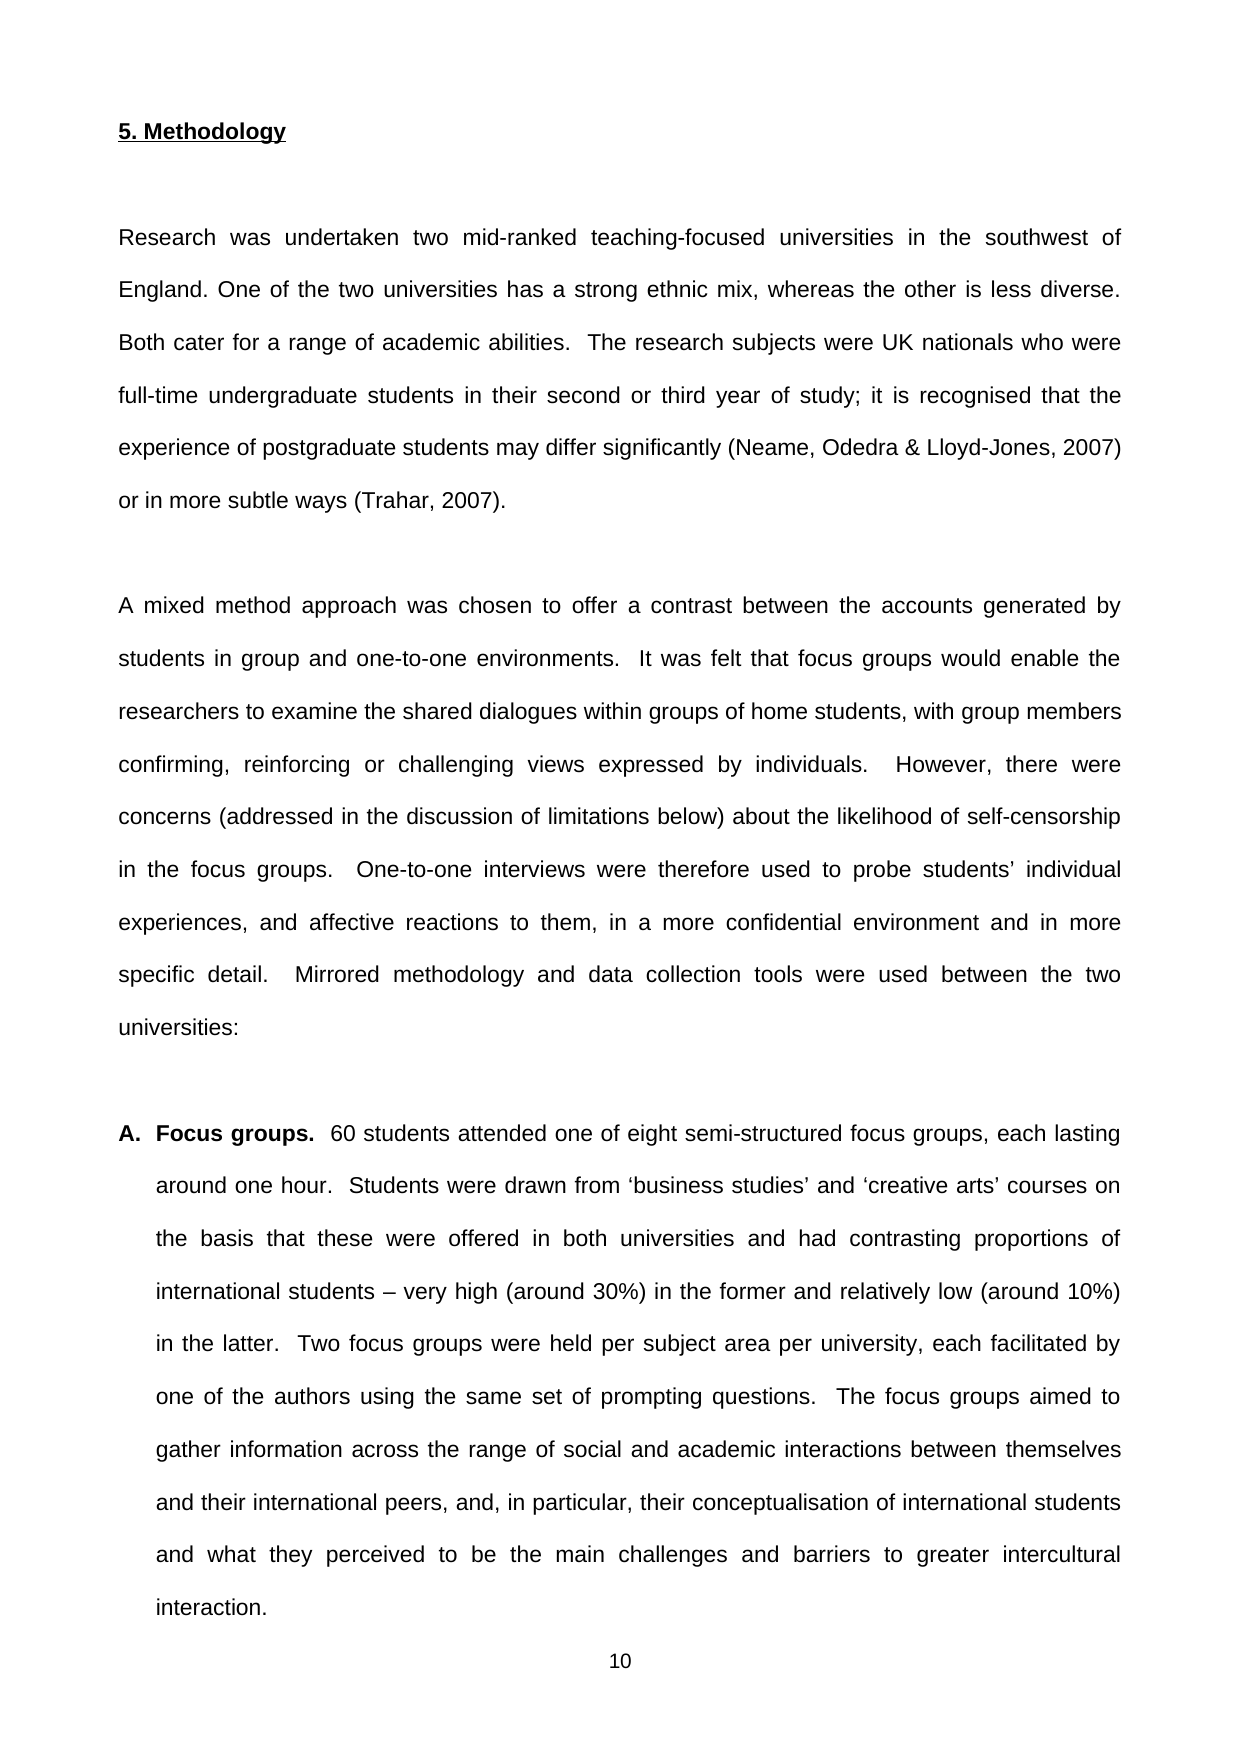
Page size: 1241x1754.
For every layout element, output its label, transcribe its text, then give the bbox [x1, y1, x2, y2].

text 5. Methodology [118, 118, 1122, 144]
text Research was undertaken two mid-ranked teaching-focused universities in the southwest of England. One of the two universities has a strong ethnic mix, whereas the other is less diverse. Both cater for a range of academic abilities. The research subjects were UK nationals who were full-time undergraduate students in their second or third year of study; it is recognised that the experience of postgraduate students may differ significantly (Neame, Odedra & Lloyd-Jones, 2007) or in more subtle ways (Trahar, 2007). [118, 223, 1122, 513]
list Focus groups. 60 students attended one of eight semi-structured focus groups, each lasting around one hour. Students were drawn from ‘business studies’ and ‘creative arts’ courses on the basis that these were offered in both universities and had contrasting proportions of international students – very high (around 30%) in the former and relatively low (around 10%) in the latter. Two focus groups were held per subject area per university, each facilitated by one of the authors using the same set of prompting questions. The focus groups aimed to gather information across the range of social and academic interactions between themselves and their international peers, and, in particular, their conceptualisation of international students and what they perceived to be the main challenges and barriers to greater intercultural interaction. [118, 1119, 1122, 1620]
text A mixed method approach was chosen to offer a contrast between the accounts generated by students in group and one-to-one environments. It was felt that focus groups would enable the researchers to examine the shared dialogues within groups of home students, with group members confirming, reinforcing or challenging views expressed by individuals. However, there were concerns (addressed in the discussion of limitations below) about the likelihood of self-censorship in the focus groups. One-to-one interviews were therefore used to probe students’ individual experiences, and affective reactions to them, in a more confidential environment and in more specific detail. Mirrored methodology and data collection tools were used between the two universities: [118, 592, 1122, 1041]
